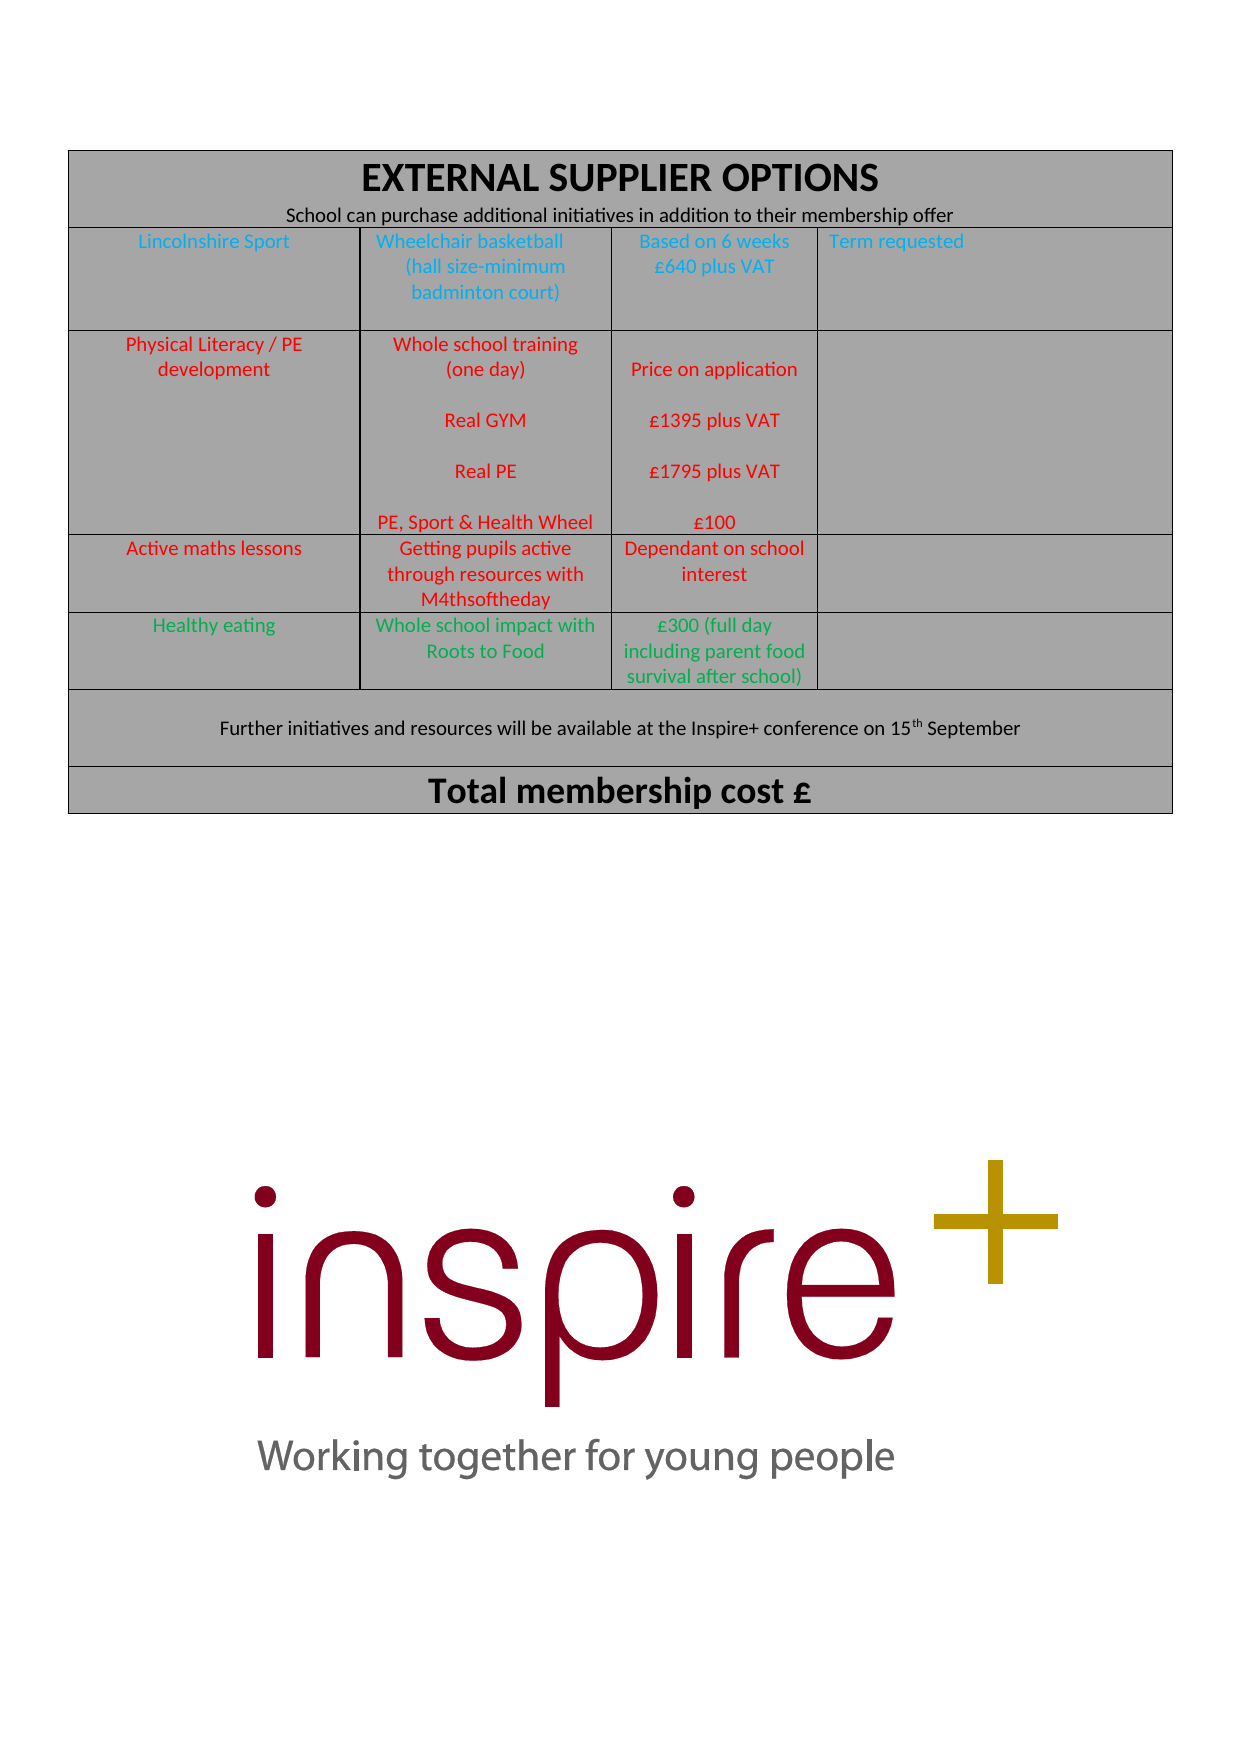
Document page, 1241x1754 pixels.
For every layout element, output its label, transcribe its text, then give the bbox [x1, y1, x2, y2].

table_cell Based on 6 weeks £640 plus VAT [612, 228, 817, 330]
table_cell Whole school impact with Roots to Food [361, 613, 611, 689]
table_cell Term requested [818, 228, 1172, 330]
table_cell Getting pupils active through resources with M4thsoftheday [361, 535, 611, 612]
table_cell [818, 613, 1172, 689]
table_cell Active maths lessons [69, 535, 359, 612]
table_cell £300 (full day including parent food survival after school) [612, 613, 817, 689]
table_cell Further initiatives and resources will be available at the Inspire+ conference on 15th September [69, 690, 1172, 766]
table_cell [818, 331, 1172, 534]
table_cell Dependant on school interest [612, 535, 817, 612]
table_cell EXTERNAL SUPPLIER OPTIONS School can purchase additional initiatives in addition to their membership offer [69, 151, 1172, 227]
table_cell Price on application £1395 plus VAT £1795 plus VAT £100 [612, 331, 817, 534]
table_cell [818, 535, 1172, 612]
table_cell Lincolnshire Sport [69, 228, 359, 330]
table_cell Physical Literacy / PE development [69, 331, 359, 534]
table_cell Healthy eating [69, 613, 359, 689]
table_cell Whole school training (one day) Real GYM Real PE PE, Sport & Health Wheel [361, 331, 611, 534]
table_cell Wheelchair basketball (hall size-minimum badminton court) [361, 228, 611, 330]
table_cell Total membership cost £ [69, 767, 1172, 813]
